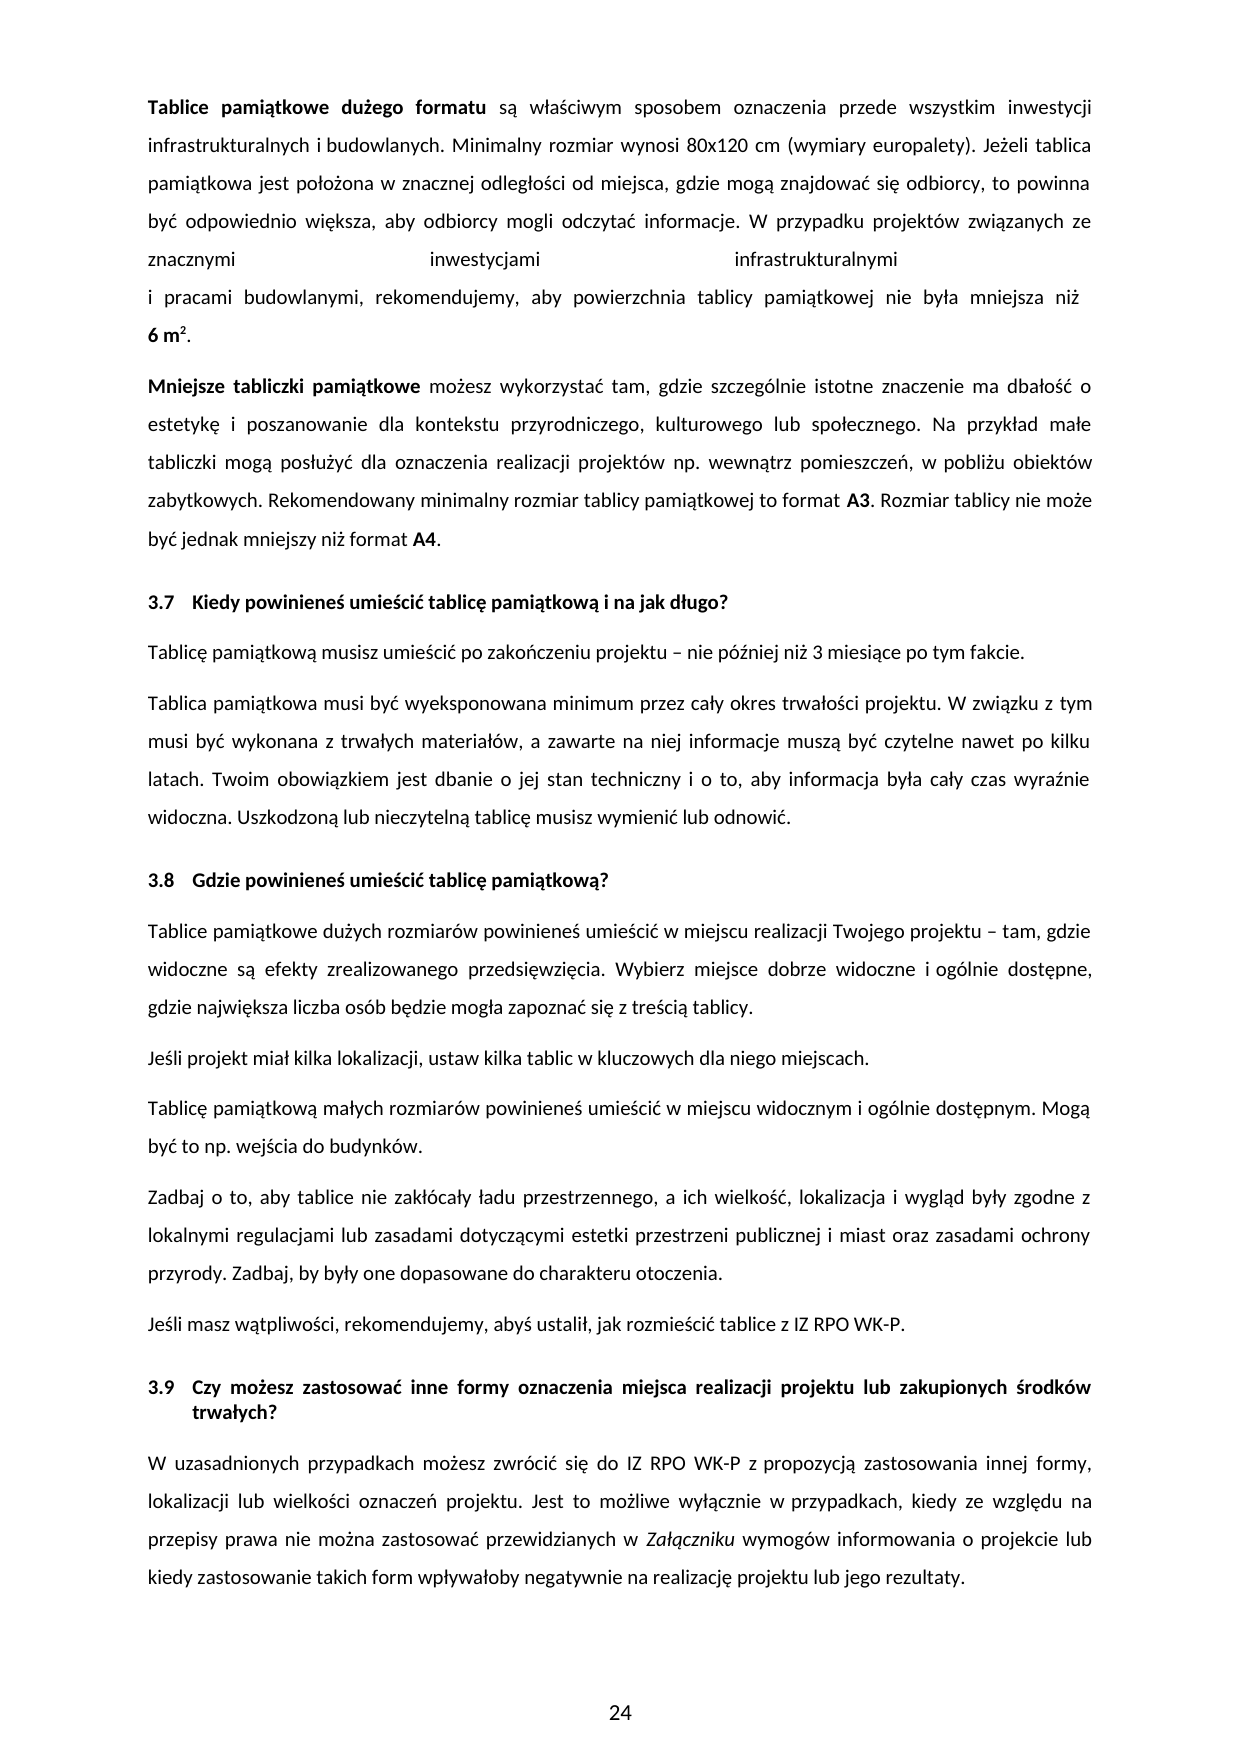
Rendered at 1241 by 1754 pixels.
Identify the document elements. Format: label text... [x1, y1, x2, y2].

text Jeśli masz wątpliwości, rekomendujemy, abyś ustalił, jak rozmieścić tablice z IZ RPO WK-P. [148, 1311, 1092, 1336]
list Gdzie powinieneś umieścić tablicę pamiątkową? [148, 867, 1092, 893]
text W uzasadnionych przypadkach możesz zwrócić się do IZ RPO WK-P z propozycją zastosowania innej formy, lokalizacji lub wielkości oznaczeń projektu. Jest to możliwe wyłącznie w przypadkach, kiedy ze względu na przepisy prawa nie można zastosować przewidzianych w Załączniku wymogów informowania o projekcie lub kiedy zastosowanie takich form wpływałoby negatywnie na realizację projektu lub jego rezultaty. [148, 1450, 1092, 1590]
text Tablicę pamiątkową musisz umieścić po zakończeniu projektu – nie później niż 3 miesiące po tym fakcie. [148, 639, 1092, 665]
text Tablice pamiątkowe dużego formatu są właściwym sposobem oznaczenia przede wszystkim inwestycji infrastrukturalnych i budowlanych. Minimalny rozmiar wynosi 80x120 cm (wymiary europalety). Jeżeli tablica pamiątkowa jest położona w znacznej odległości od miejsca, gdzie mogą znajdować się odbiorcy, to powinna być odpowiednio większa, aby odbiorcy mogli odczytać informacje. W przypadku projektów związanych ze znacznymi inwestycjami infrastrukturalnymi i pracami budowlanymi, rekomendujemy, aby powierzchnia tablicy pamiątkowej nie była mniejsza niż 6 m2. [148, 94, 1092, 348]
text Zadbaj o to, aby tablice nie zakłócały ładu przestrzennego, a ich wielkość, lokalizacja i wygląd były zgodne z lokalnymi regulacjami lub zasadami dotyczącymi estetki przestrzeni publicznej i miast oraz zasadami ochrony przyrody. Zadbaj, by były one dopasowane do charakteru otoczenia. [148, 1184, 1092, 1286]
text Tablicę pamiątkową małych rozmiarów powinieneś umieścić w miejscu widocznym i ogólnie dostępnym. Mogą być to np. wejścia do budynków. [148, 1095, 1092, 1159]
text Jeśli projekt miał kilka lokalizacji, ustaw kilka tablic w kluczowych dla niego miejscach. [148, 1045, 1092, 1070]
text Mniejsze tabliczki pamiątkowe możesz wykorzystać tam, gdzie szczególnie istotne znaczenie ma dbałość o estetykę i poszanowanie dla kontekstu przyrodniczego, kulturowego lub społecznego. Na przykład małe tabliczki mogą posłużyć dla oznaczenia realizacji projektów np. wewnątrz pomieszczeń, w pobliżu obiektów zabytkowych. Rekomendowany minimalny rozmiar tablicy pamiątkowej to format A3. Rozmiar tablicy nie może być jednak mniejszy niż format A4. [148, 373, 1092, 551]
text Tablice pamiątkowe dużych rozmiarów powinieneś umieścić w miejscu realizacji Twojego projektu – tam, gdzie widoczne są efekty zrealizowanego przedsięwzięcia. Wybierz miejsce dobrze widoczne i ogólnie dostępne, gdzie największa liczba osób będzie mogła zapoznać się z treścią tablicy. [148, 918, 1092, 1019]
list Kiedy powinieneś umieścić tablicę pamiątkową i na jak długo? [148, 589, 1092, 614]
list Czy możesz zastosować inne formy oznaczenia miejsca realizacji projektu lub zakupionych środków trwałych? [148, 1374, 1092, 1425]
text Tablica pamiątkowa musi być wyeksponowana minimum przez cały okres trwałości projektu. W związku z tym musi być wykonana z trwałych materiałów, a zawarte na niej informacje muszą być czytelne nawet po kilku latach. Twoim obowiązkiem jest dbanie o jej stan techniczny i o to, aby informacja była cały czas wyraźnie widoczna. Uszkodzoną lub nieczytelną tablicę musisz wymienić lub odnowić. [148, 690, 1092, 830]
